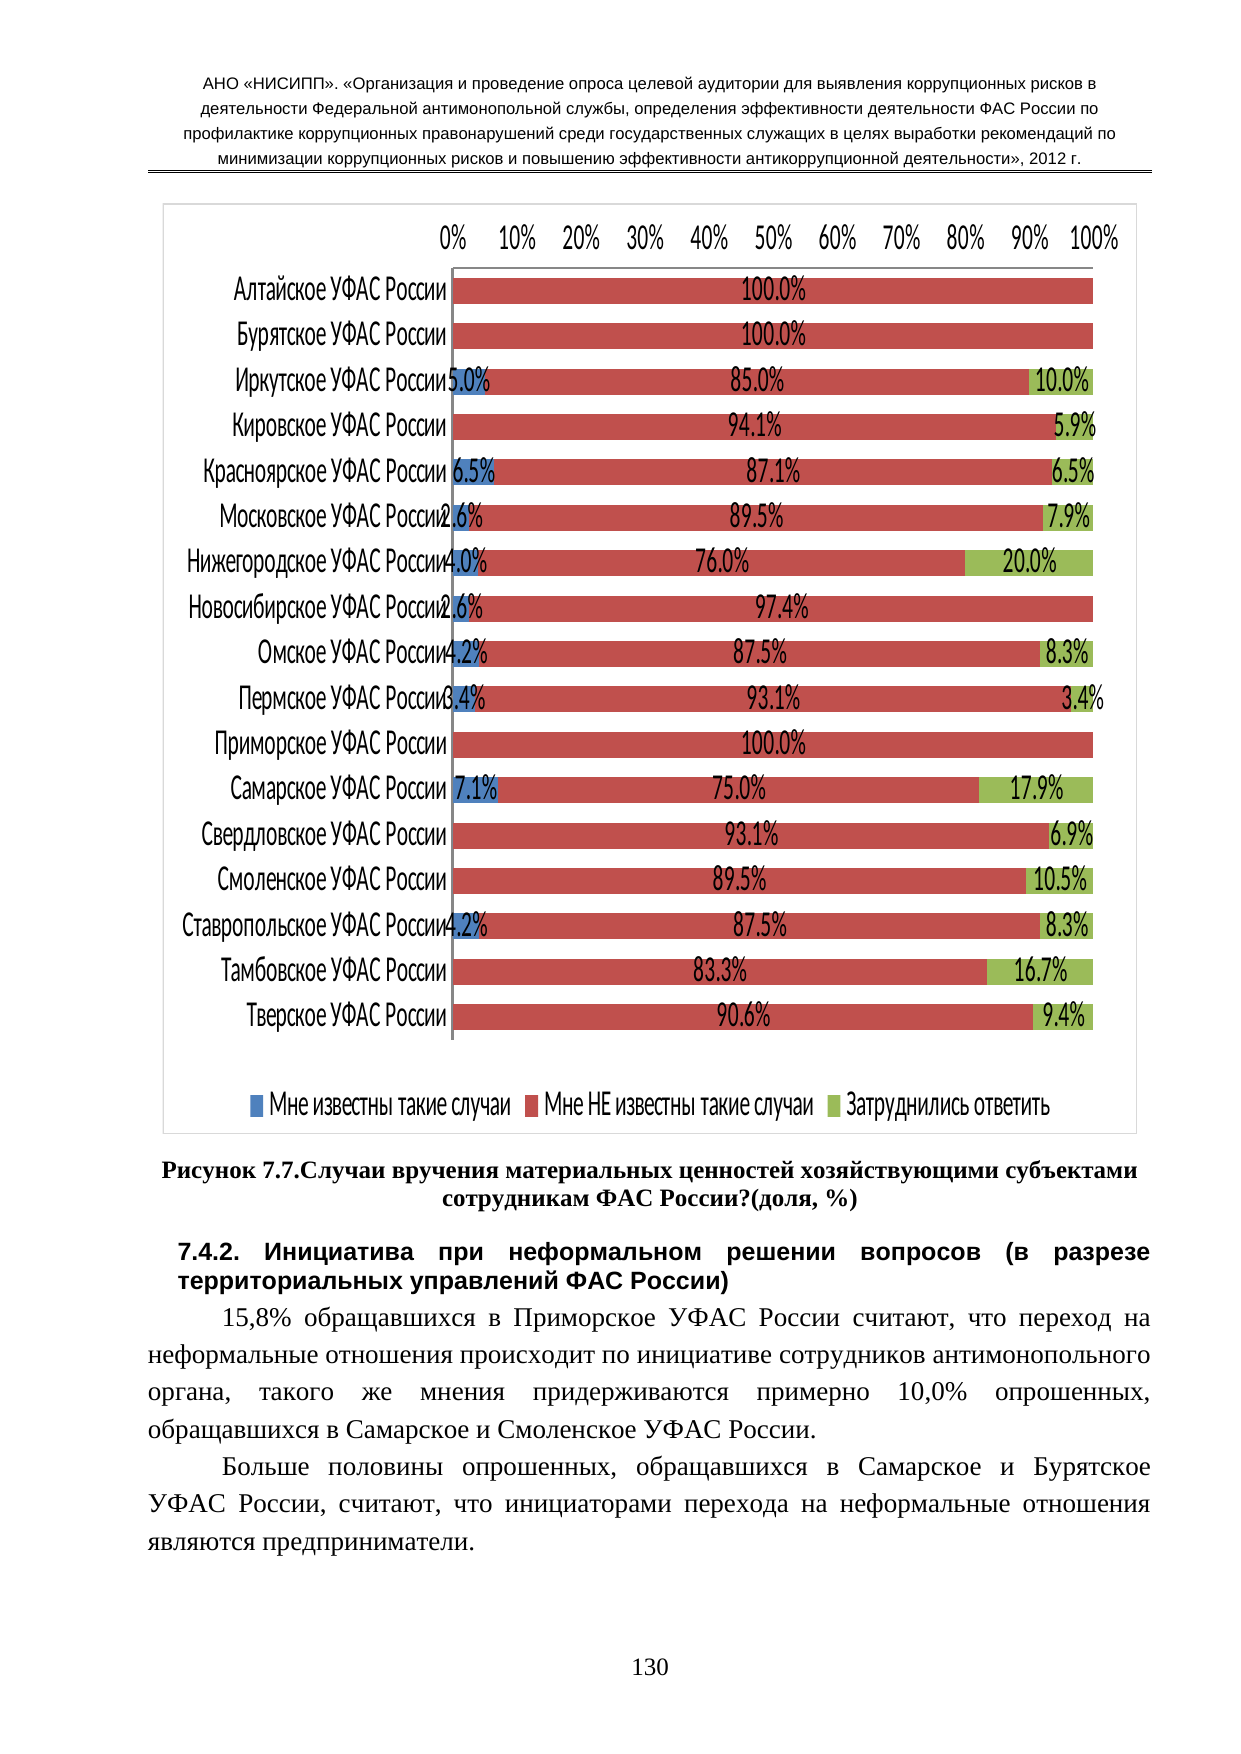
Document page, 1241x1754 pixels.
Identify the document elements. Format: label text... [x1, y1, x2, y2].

text Рисунок 7.7.Случаи вручения материальных ценностей хозяйствующими субъектами сотрудникам ФАС России?(доля, %) [148, 1155, 1152, 1212]
list 15,8% обращавшихся в Приморское УФАС России считают, что переход на неформальные отношения происходит по инициативе сотрудников антимонопольного органа, такого же мнения придерживаются примерно 10,0% опрошенных, обращавшихся в Самарское и Смоленское УФАС России. [148, 1301, 1152, 1444]
subtitle 7.4.2. Инициатива при неформальном решении вопросов (в разрезе территориальных управлений ФАС России) [177, 1237, 1152, 1295]
list Больше половины опрошенных, обращавшихся в Самарское и Бурятское УФАС России, считают, что инициаторами перехода на неформальные отношения являются предприниматели. [148, 1450, 1152, 1556]
